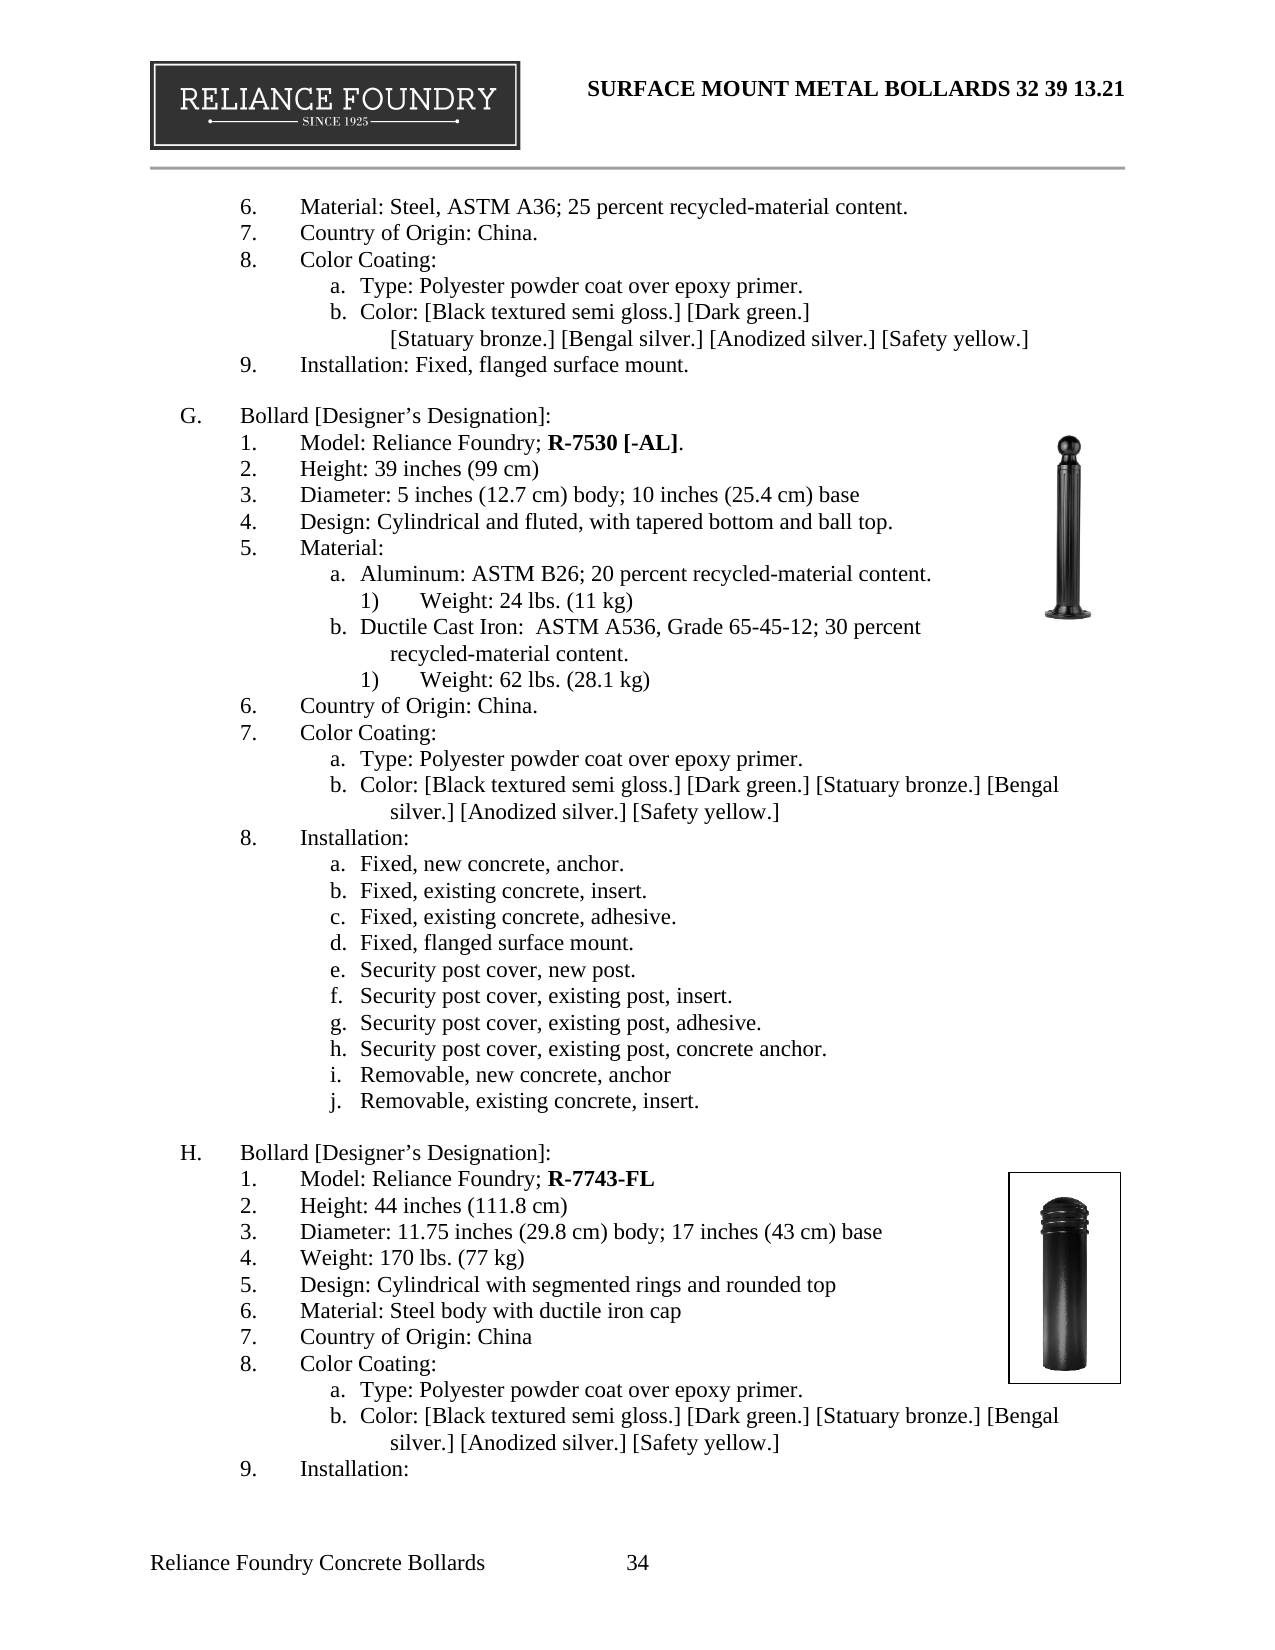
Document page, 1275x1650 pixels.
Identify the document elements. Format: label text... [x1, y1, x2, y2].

text Country of Origin: China [240, 1323, 1008, 1350]
text Aluminum: ASTM B26; 20 percent recycled-material content. [330, 561, 1012, 587]
text Bollard [Designer’s Designation]: [180, 1139, 1125, 1165]
text Design: Cylindrical and fluted, with tapered bottom and ball top. [240, 508, 1012, 534]
text Color Coating: [240, 246, 1125, 272]
text Type: Polyester powder coat over epoxy primer. [330, 745, 1125, 771]
text Fixed, flanged surface mount. [330, 929, 1125, 956]
text Bollard [Designer’s Designation]: [180, 402, 1125, 429]
text Removable, new concrete, anchor [330, 1061, 1125, 1088]
text Fixed, new concrete, anchor. [330, 850, 1125, 877]
text Color Coating: [240, 1350, 1008, 1376]
text Color: [Black textured semi gloss.] [Dark green.] [Statuary bronze.] [Bengal silver.] [Anodized silver.] [Safety yellow.] [330, 771, 1125, 824]
text Diameter: 11.75 inches (29.8 cm) body; 17 inches (43 cm) base [240, 1218, 1008, 1244]
text Security post cover, new post. [330, 956, 1125, 982]
text Ductile Cast Iron: ASTM A536, Grade 65-45-12; 30 percent recycled-material content. [330, 613, 1125, 666]
text Weight: 24 lbs. (11 kg) [360, 587, 1012, 613]
text Country of Origin: China. [240, 692, 1125, 719]
text Security post cover, existing post, insert. [330, 982, 1125, 1008]
text Color: [Black textured semi gloss.] [Dark green.] [Statuary bronze.] [Bengal silver.] [Anodized silver.] [Safety yellow.] [330, 1402, 1125, 1455]
list [Statuary bronze.] [Bengal silver.] [Anodized silver.] [Safety yellow.] [390, 325, 1125, 351]
text Diameter: 5 inches (12.7 cm) body; 10 inches (25.4 cm) base [240, 481, 1012, 508]
text Weight: 62 lbs. (28.1 kg) [360, 666, 1125, 692]
text Removable, existing concrete, insert. [330, 1088, 1125, 1114]
text Fixed, existing concrete, insert. [330, 877, 1125, 903]
text Material: Steel body with ductile iron cap [240, 1297, 1008, 1323]
picture [1012, 413, 1125, 622]
picture [1010, 1173, 1120, 1383]
text Material: [240, 534, 1012, 561]
text Type: Polyester powder coat over epoxy primer. [330, 272, 1125, 298]
text Color: [Black textured semi gloss.] [Dark green.] [330, 298, 1125, 325]
text Model: Reliance Foundry; R-7530 [-AL]. [240, 429, 1012, 455]
text Installation: [240, 1455, 1125, 1482]
picture [150, 61, 521, 150]
text Material: Steel, ASTM A36; 25 percent recycled-material content. [240, 193, 1125, 219]
text Installation: Fixed, flanged surface mount. [240, 351, 1125, 377]
text Security post cover, existing post, concrete anchor. [330, 1035, 1125, 1061]
text Design: Cylindrical with segmented rings and rounded top [240, 1271, 1008, 1297]
text Height: 39 inches (99 cm) [240, 455, 1012, 481]
text Model: Reliance Foundry; R-7743-FL [240, 1165, 1125, 1192]
text Security post cover, existing post, adhesive. [330, 1008, 1125, 1035]
text Weight: 170 lbs. (77 kg) [240, 1244, 1008, 1271]
text Color Coating: [240, 719, 1125, 745]
text Country of Origin: China. [240, 219, 1125, 246]
text Type: Polyester powder coat over epoxy primer. [330, 1376, 1125, 1402]
text Installation: [240, 824, 1125, 850]
text Height: 44 inches (111.8 cm) [240, 1192, 1008, 1218]
text Fixed, existing concrete, adhesive. [330, 903, 1125, 929]
